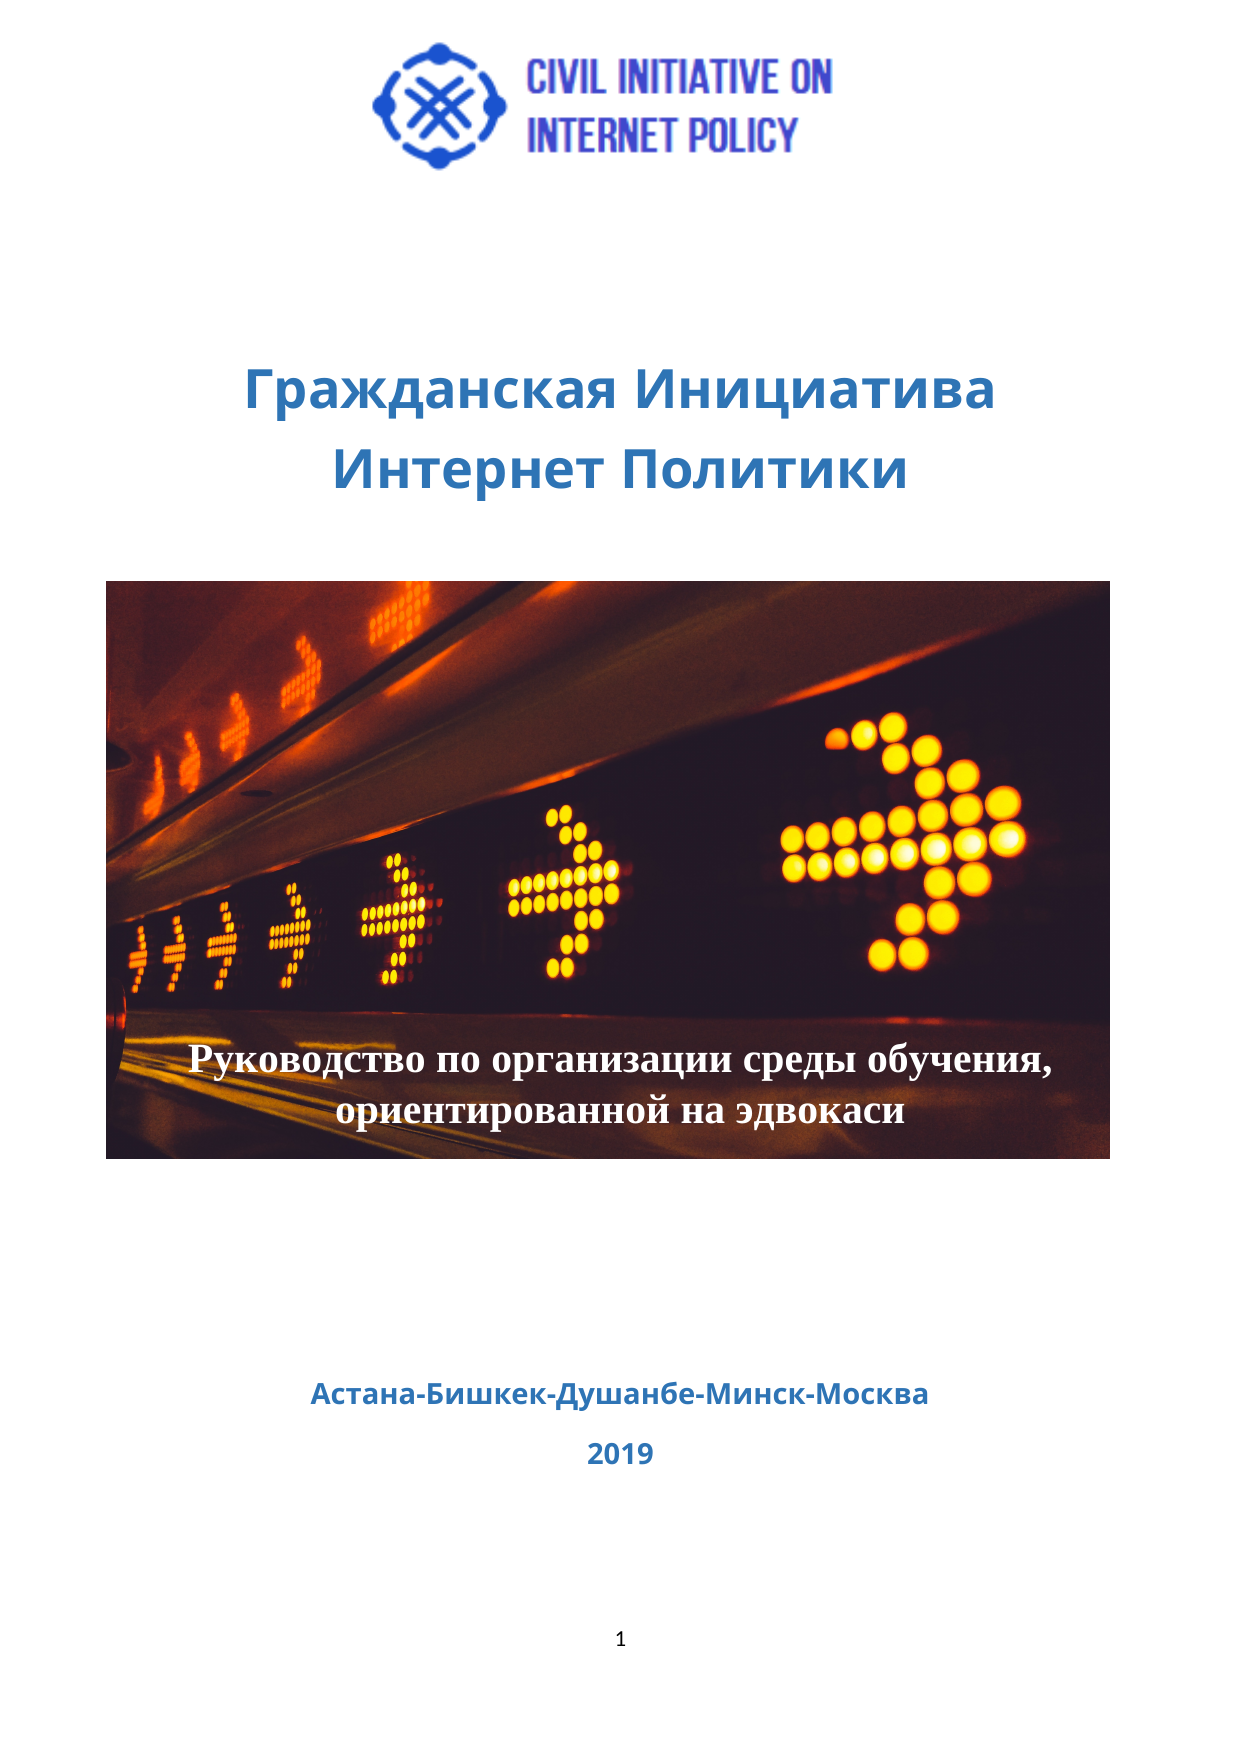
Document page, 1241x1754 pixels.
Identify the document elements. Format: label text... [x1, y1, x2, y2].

text Астана-Бишкек-Душанбе-Минск-Москва [118, 1374, 1122, 1413]
text Гражданская Инициатива Интернет Политики [118, 351, 1122, 504]
text Руководство по организации среды обучения, ориентированной на эдвокаси [118, 1033, 1122, 1133]
text 2019 [118, 1433, 1122, 1473]
picture [106, 581, 1110, 1159]
picture [365, 31, 843, 177]
